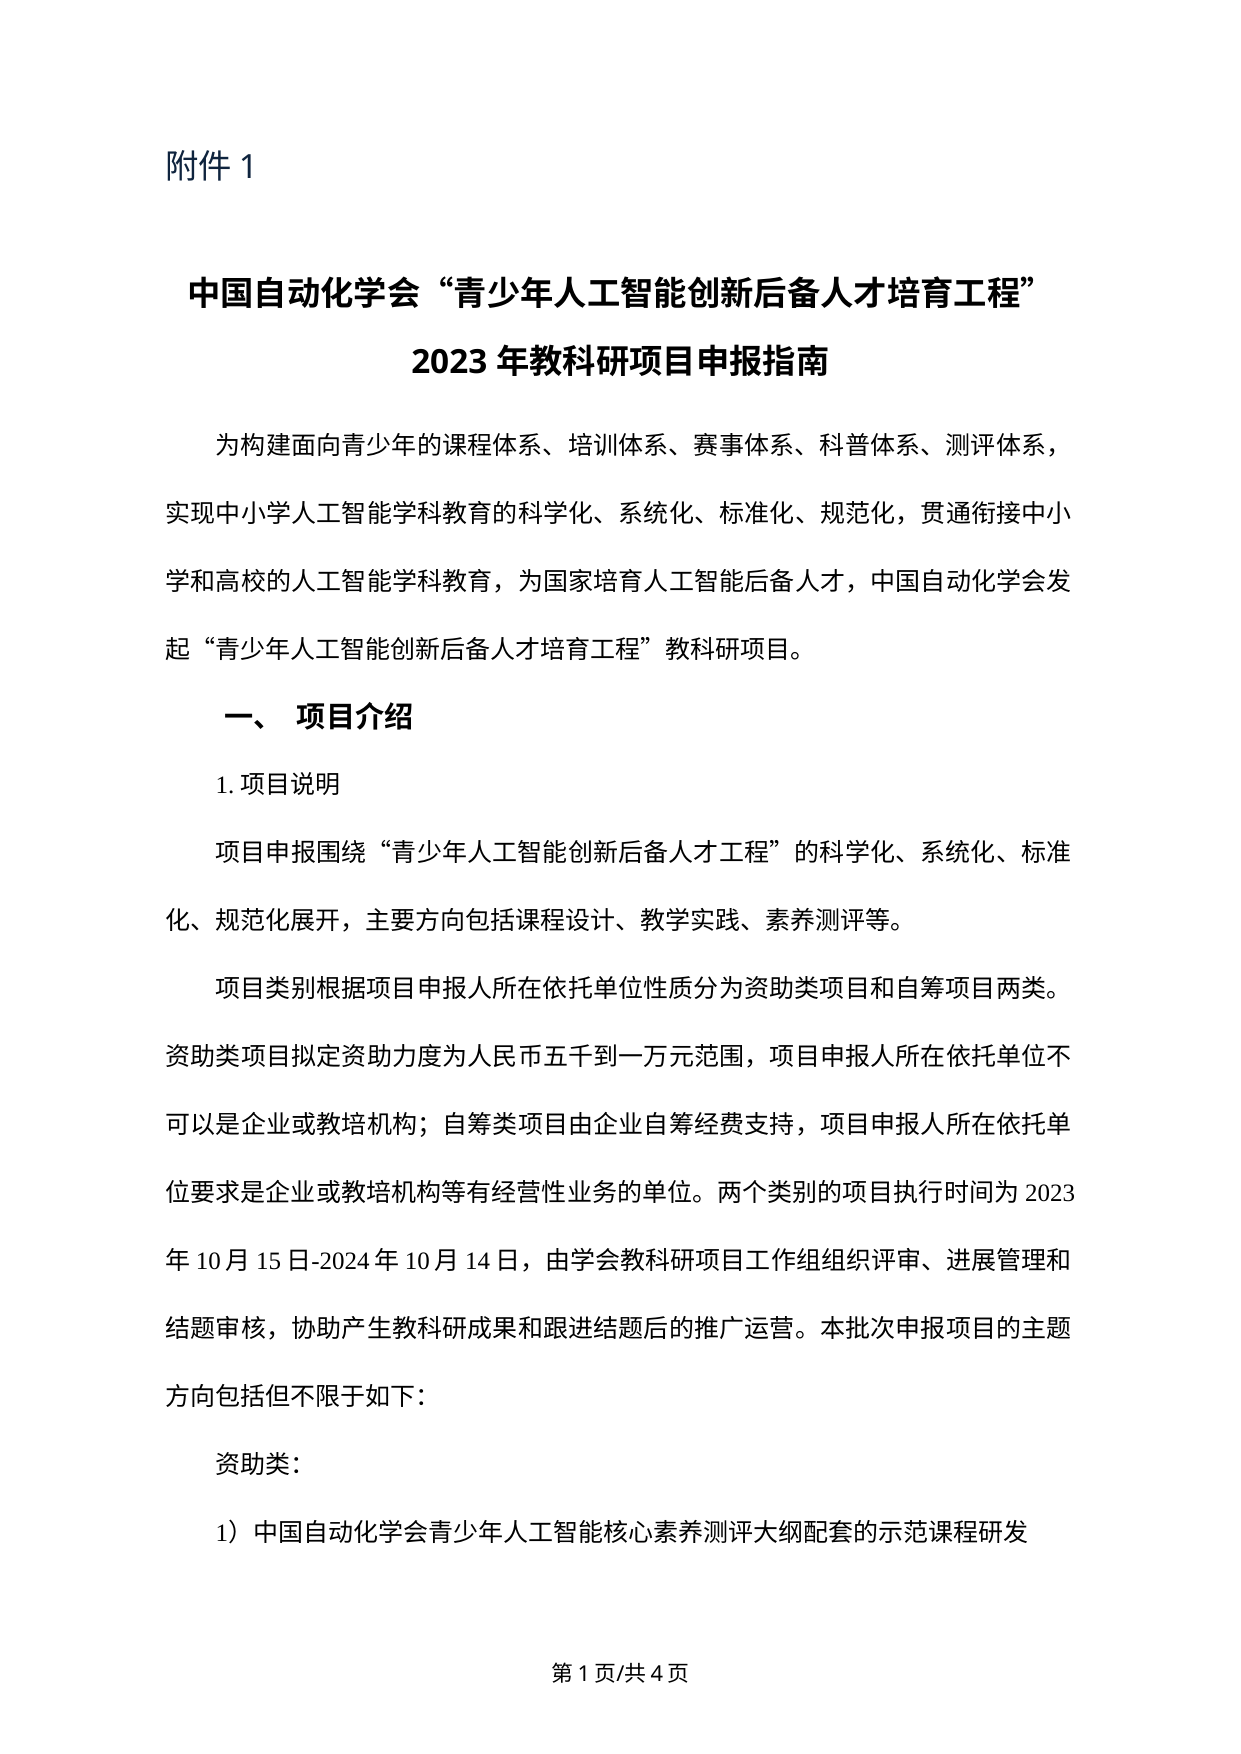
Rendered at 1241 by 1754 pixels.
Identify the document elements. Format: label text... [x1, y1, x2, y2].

subtitle 附件1 [165, 130, 1075, 198]
subtitle 项目介绍 [165, 681, 1075, 749]
subtitle 2023 年教科研项目申报指南 [165, 325, 1075, 393]
subtitle 中国自动化学会“青少年人工智能创新后备人才培育工程” [165, 257, 1075, 325]
text 1）中国自动化学会青少年人工智能核心素养测评大纲配套的示范课程研发 [165, 1496, 1075, 1564]
text 项目类别根据项目申报人所在依托单位性质分为资助类项目和自筹项目两类。资助类项目拟定资助力度为人民币五千到一万元范围，项目申报人所在依托单位不可以是企业或教培机构；自筹类项目由企业自筹经费支持，项目申报人所在依托单位要求是企业或教培机构等有经营性业务的单位。两个类别的项目执行时间为2023年10月15日-2024年10月14日，由学会教科研项目工作组组织评审、进展管理和结题审核，协助产生教科研成果和跟进结题后的推广运营。本批次申报项目的主题方向包括但不限于如下： [165, 953, 1075, 1428]
text 1. 项目说明 [165, 749, 1075, 817]
text 资助类： [165, 1428, 1075, 1496]
text 项目申报围绕“青少年人工智能创新后备人才工程”的科学化、系统化、标准化、规范化展开，主要方向包括课程设计、教学实践、素养测评等。 [165, 817, 1075, 953]
text 为构建面向青少年的课程体系、培训体系、赛事体系、科普体系、测评体系，实现中小学人工智能学科教育的科学化、系统化、标准化、规范化，贯通衔接中小学和高校的人工智能学科教育，为国家培育人工智能后备人才，中国自动化学会发起“青少年人工智能创新后备人才培育工程”教科研项目。 [165, 409, 1075, 681]
